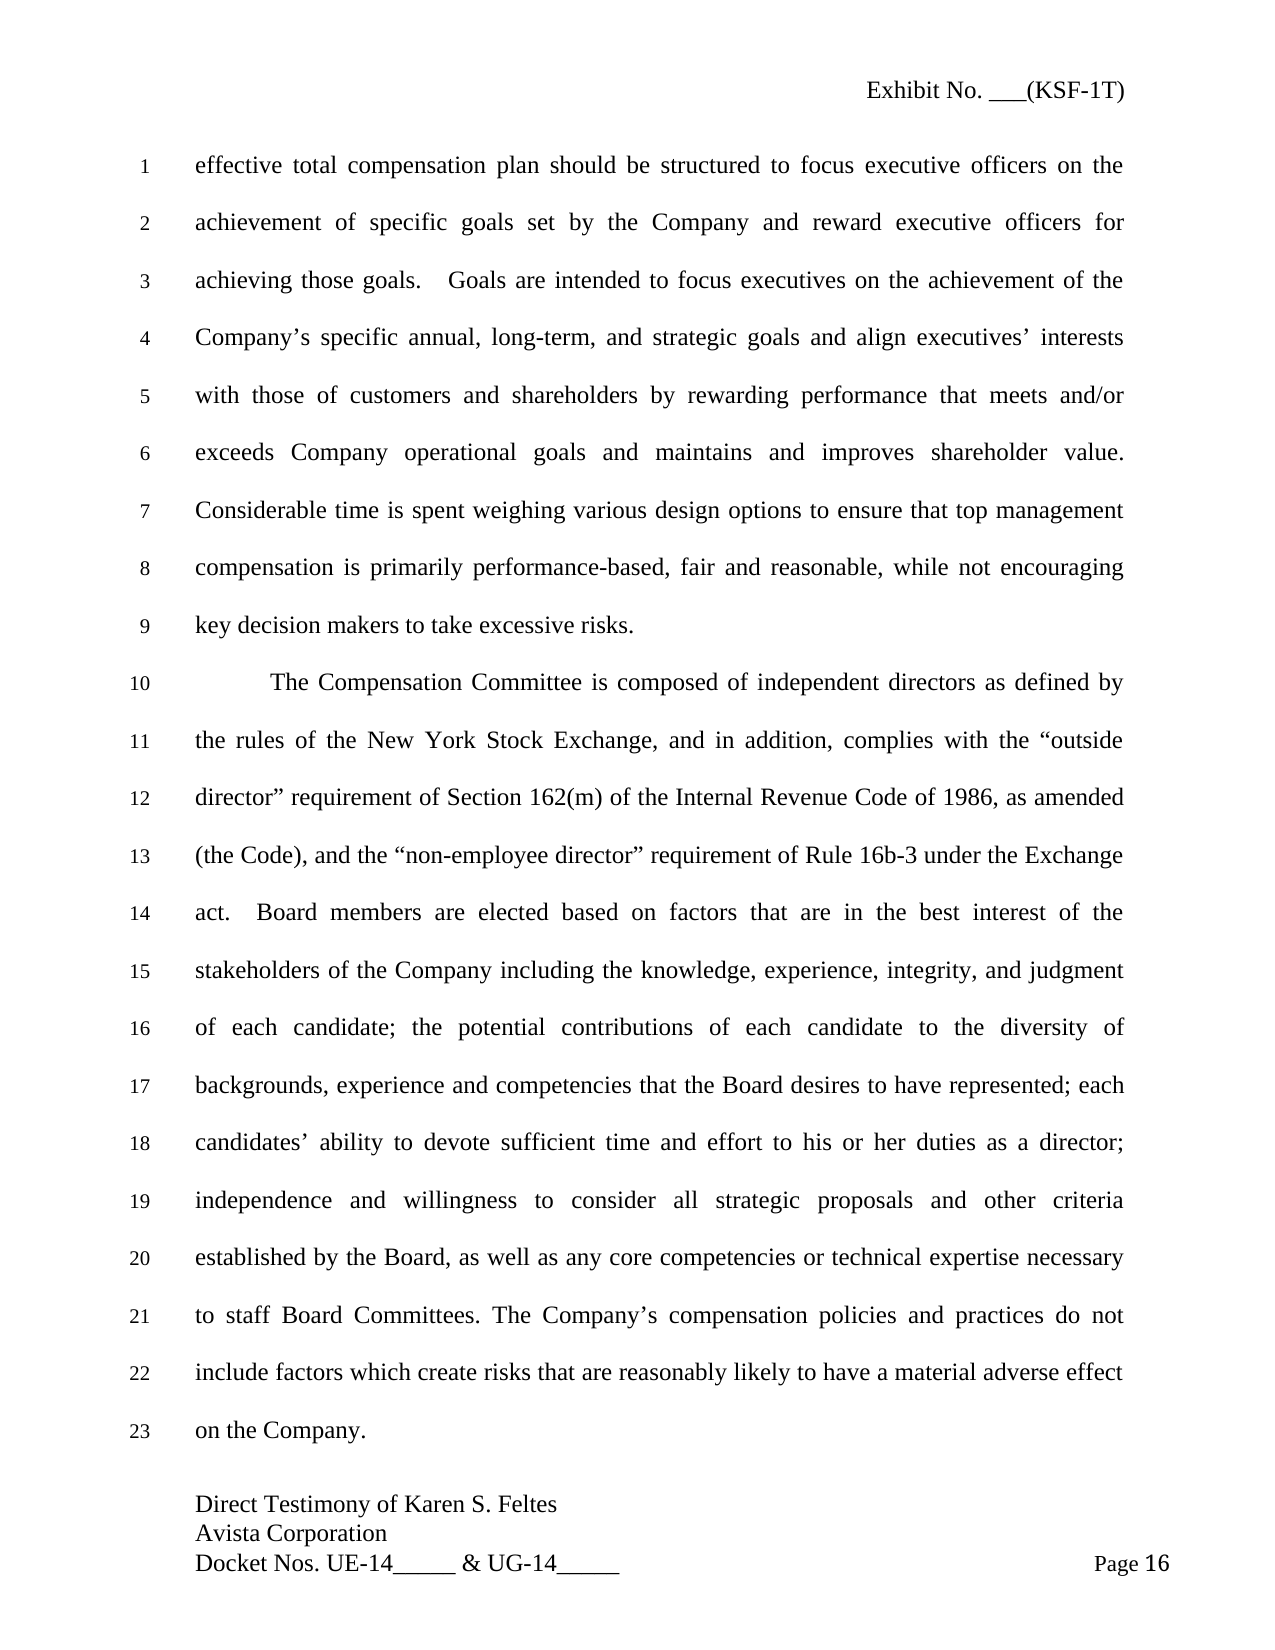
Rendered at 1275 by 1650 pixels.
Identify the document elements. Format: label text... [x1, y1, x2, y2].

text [195, 150, 1125, 639]
text The Compensation Committee is composed of independent directors as defined by the rules of the New York Stock Exchange, and in addition, complies with the “outside director” requirement of Section 162(m) of the Internal Revenue Code of 1986, as amended (the Code), and the “non-employee director” requirement of Rule 16b-3 under the Exchange act. Board members are elected based on factors that are in the best interest of the stakeholders of the Company including the knowledge, experience, integrity, and judgment of each candidate; the potential contributions of each candidate to the diversity of backgrounds, experience and competencies that the Board desires to have represented; each candidates’ ability to devote sufficient time and effort to his or her duties as a director; independence and willingness to consider all strategic proposals and other criteria established by the Board, as well as any core competencies or technical expertise necessary to staff Board Committees. The Company’s compensation policies and practices do not include factors which create risks that are reasonably likely to have a material adverse effect on the Company. [195, 667, 1125, 1444]
